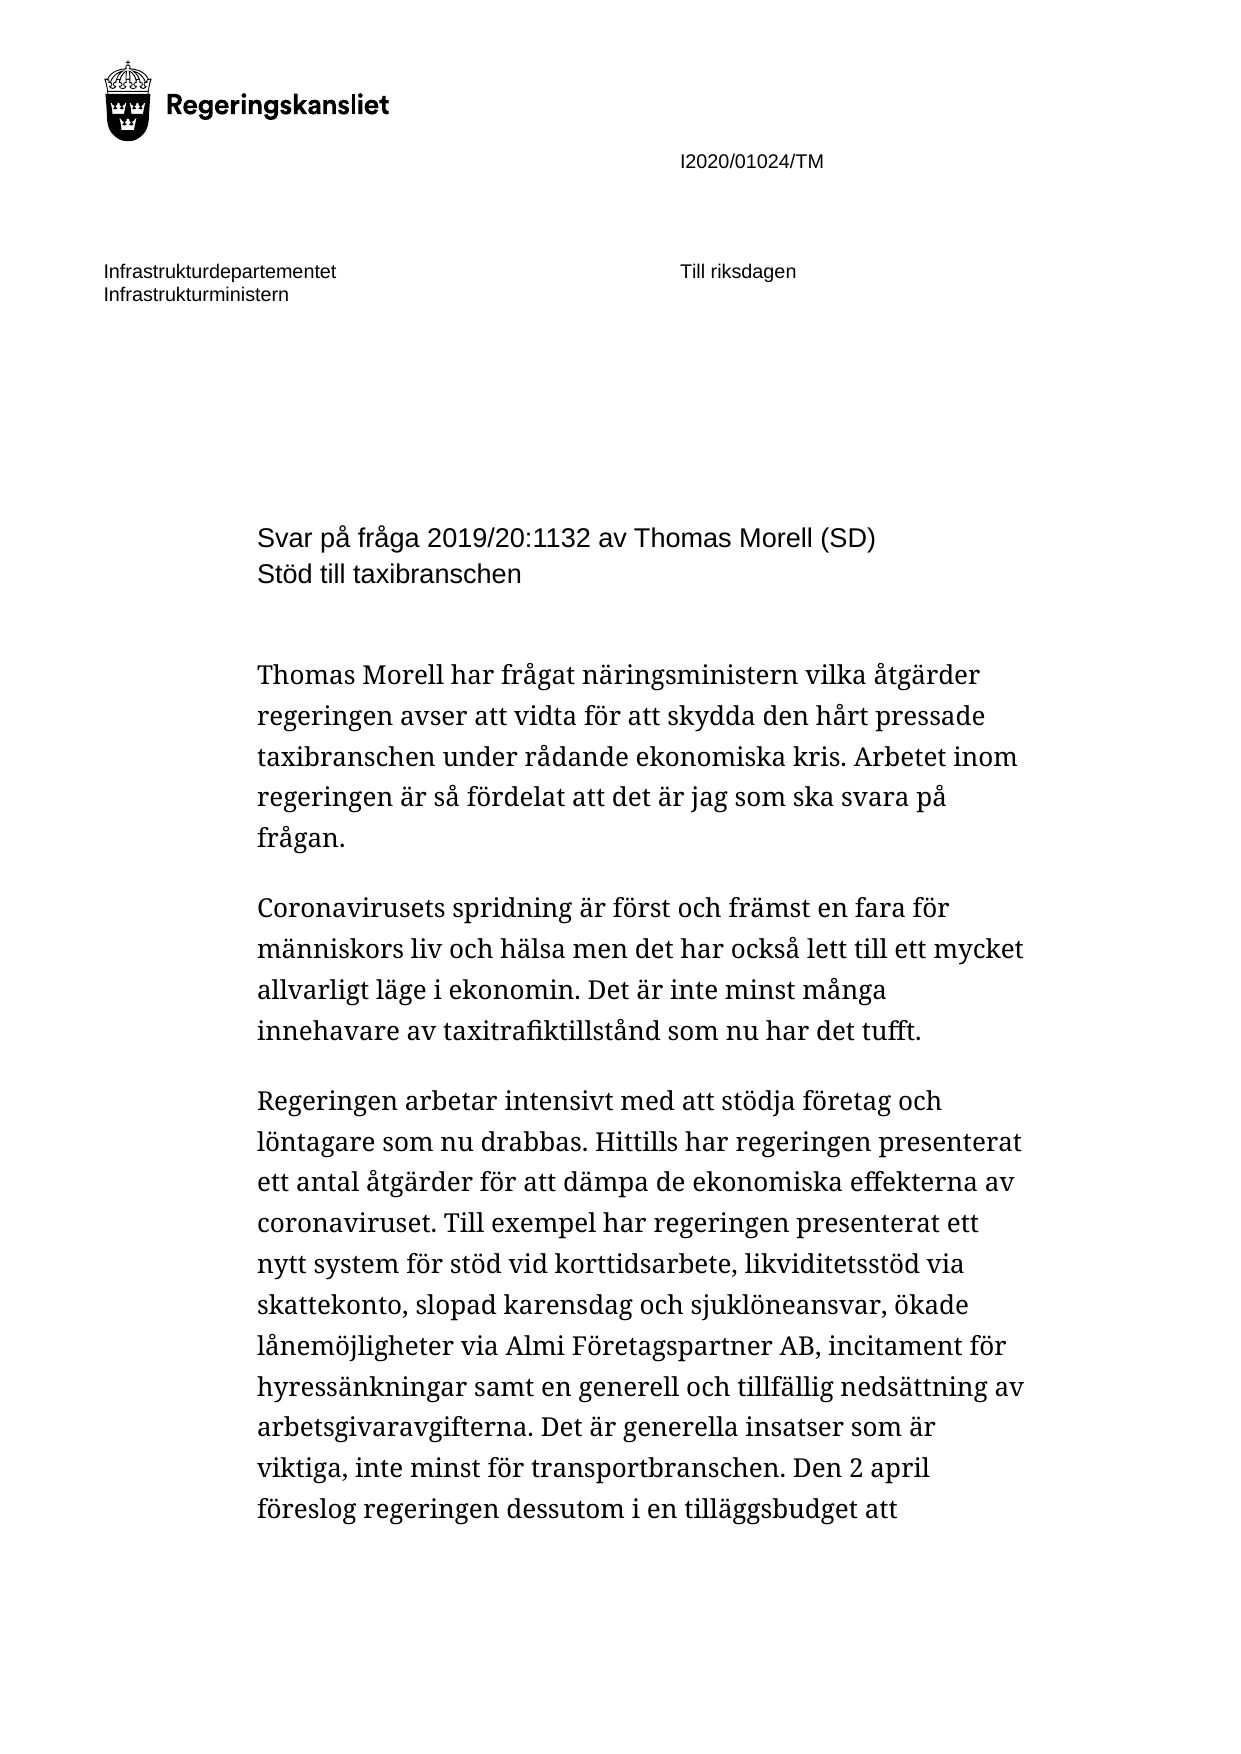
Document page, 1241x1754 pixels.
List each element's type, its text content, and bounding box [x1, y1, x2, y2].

title Svar på fråga 2019/20:1132 av Thomas Morell (SD) Stöd till taxibranschen [257, 522, 1033, 589]
text Coronavirusets spridning är först och främst en fara för människors liv och hälsa men det har också lett till ett mycket allvarligt läge i ekonomin. Det är inte minst många innehavare av taxitrafiktillstånd som nu har det tufft. [257, 890, 1033, 1048]
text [257, 1082, 1033, 1526]
text Thomas Morell har frågat näringsministern vilka åtgärder regeringen avser att vidta för att skydda den hårt pressade taxibranschen under rådande ekonomiska kris. Arbetet inom regeringen är så fördelat att det är jag som ska svara på frågan. [257, 657, 1033, 855]
